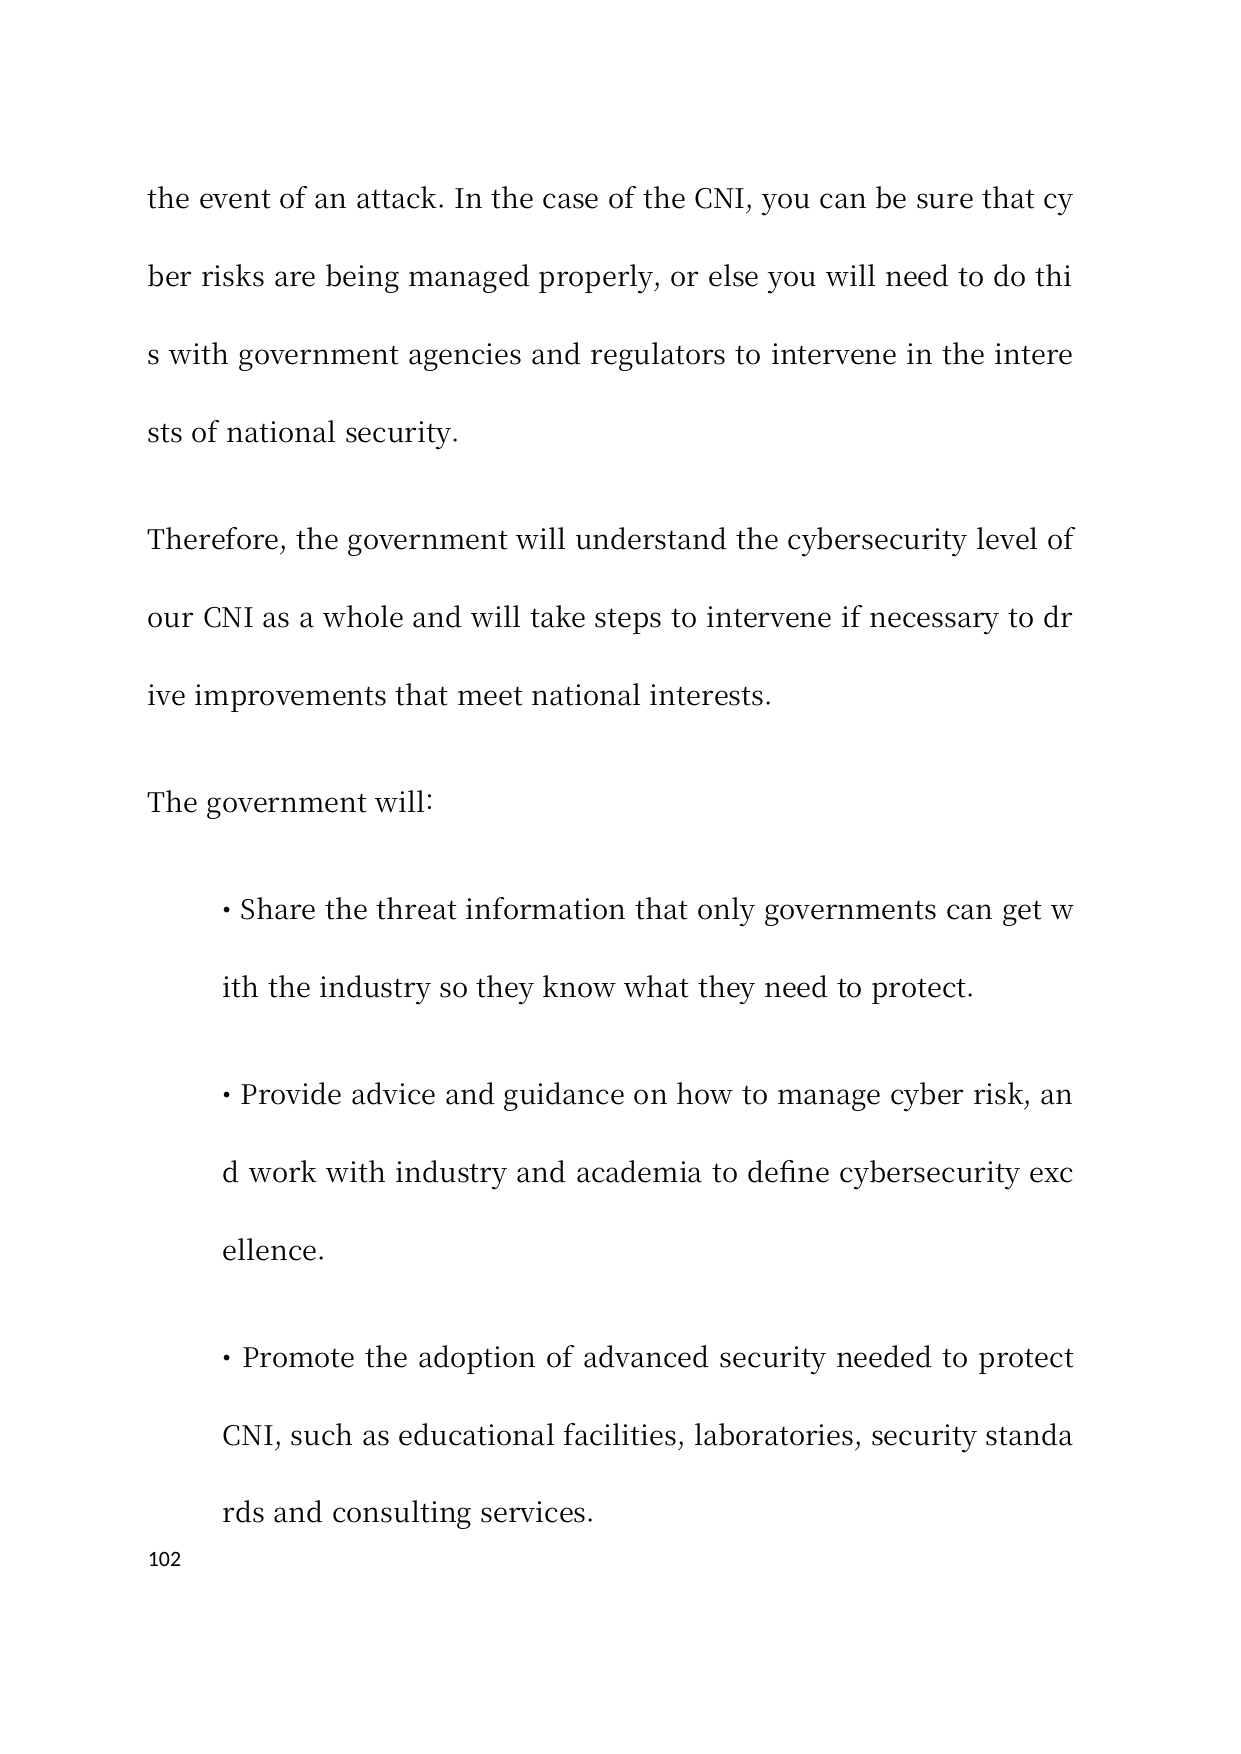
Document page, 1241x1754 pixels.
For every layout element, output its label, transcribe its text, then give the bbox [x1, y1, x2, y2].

text Therefore, the government will understand the cybersecurity level of our CNI as a whole and will take steps to intervene if necessary to drive improvements that meet national interests. [148, 518, 1075, 713]
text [148, 177, 1075, 450]
text The government will: [148, 781, 1075, 820]
text • Provide advice and guidance on how to manage cyber risk, and work with industry and academia to define cybersecurity excellence. [223, 1073, 1075, 1268]
text • Share the threat information that only governments can get with the industry so they know what they need to protect. [223, 888, 1075, 1005]
text • Promote the adoption of advanced security needed to protect CNI, such as educational facilities, laboratories, security standards and consulting services. [223, 1336, 1075, 1531]
